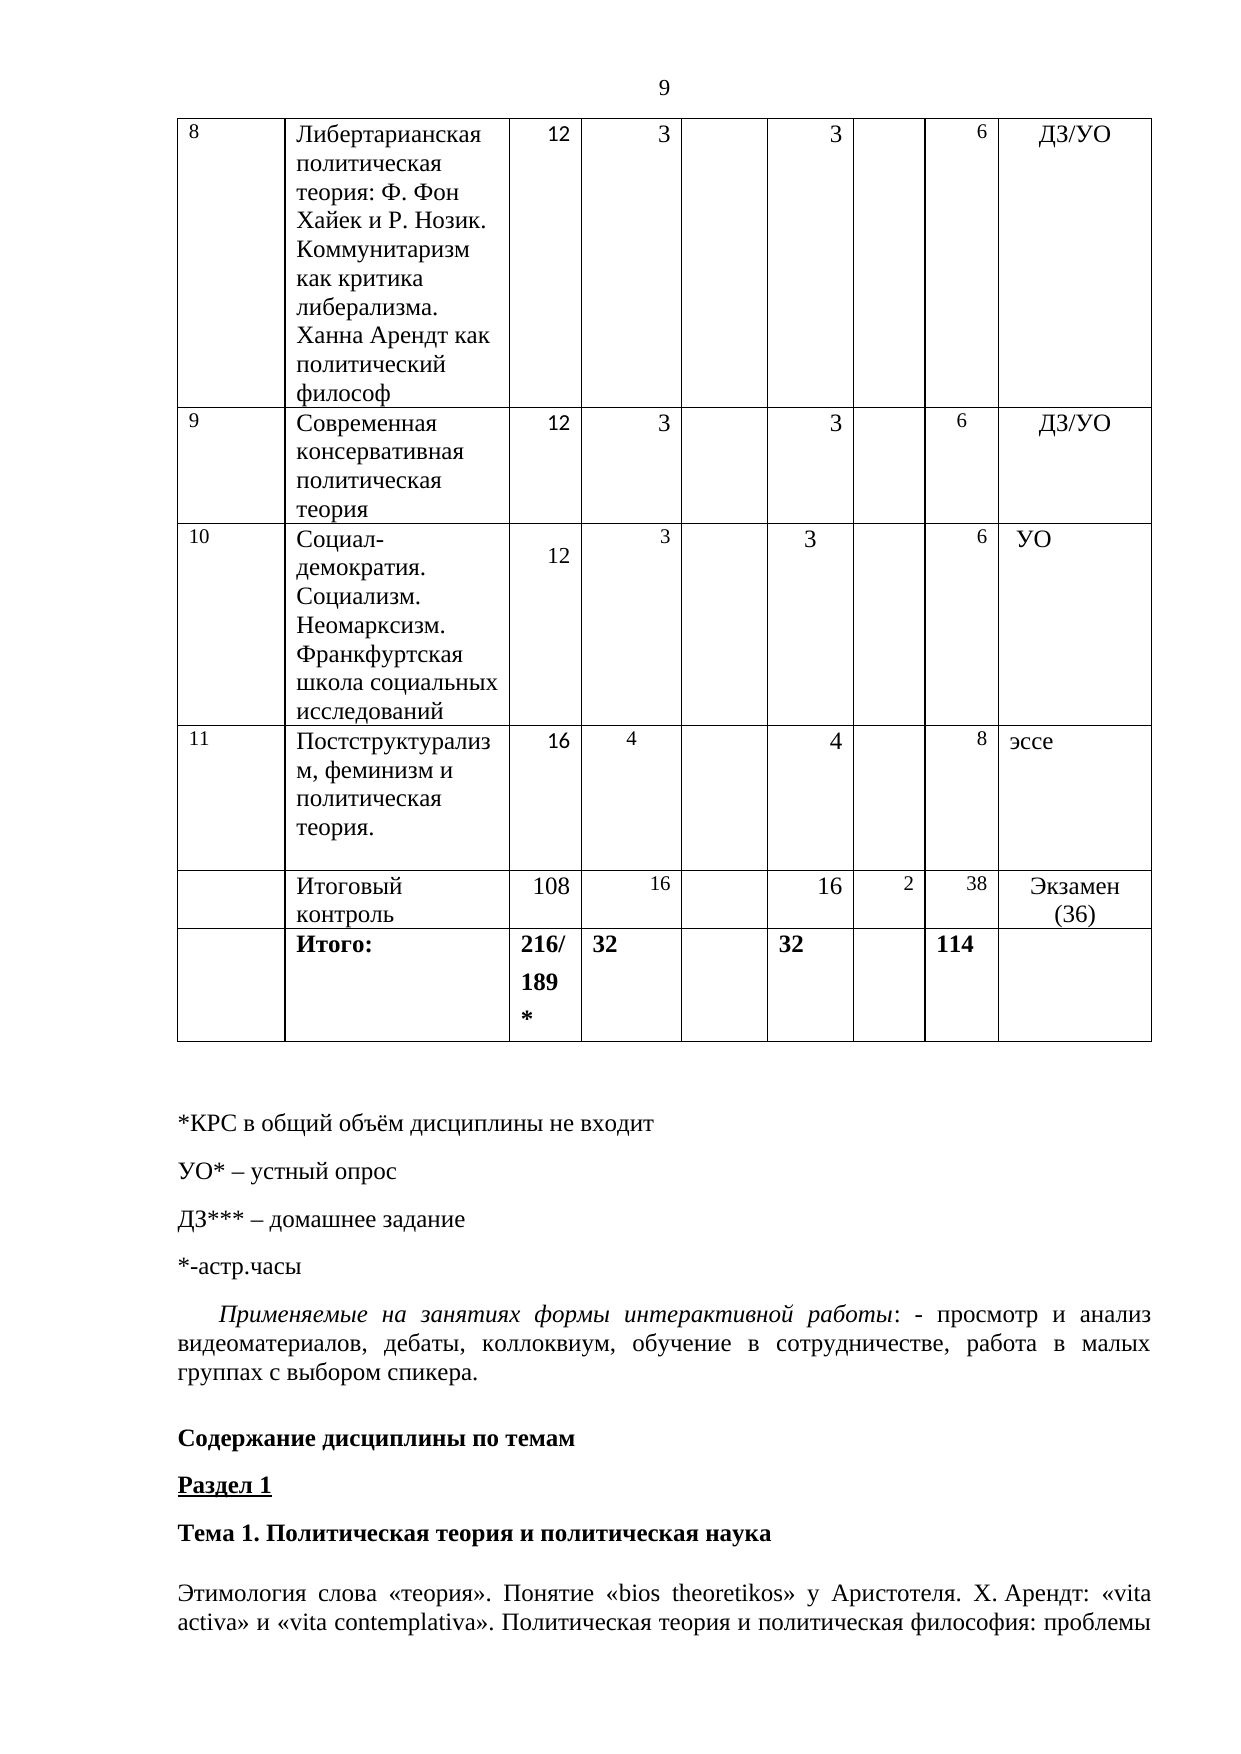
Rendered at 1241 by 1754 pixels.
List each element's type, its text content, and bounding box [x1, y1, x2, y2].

table_cell 3 [768, 408, 853, 523]
text Содержание дисциплины по темам [177, 1423, 1152, 1451]
text Применяемые на занятиях формы интерактивной работы: - просмотр и анализ видеоматериалов, дебаты, коллоквиум, обучение в сотрудничестве, работа в малых группах с выбором спикера. [177, 1299, 1152, 1385]
table_cell [178, 871, 284, 928]
table_cell 6 [926, 524, 998, 725]
table_cell 4 [582, 726, 681, 870]
table_cell 16 [582, 871, 681, 928]
table_cell УО [999, 524, 1151, 725]
table_cell 3 [768, 524, 853, 725]
table_cell 4 [768, 726, 853, 870]
table_cell 108 [510, 871, 581, 928]
table_cell 3 [582, 408, 681, 523]
table_cell 12 [510, 524, 581, 725]
table_cell 6 [926, 408, 998, 523]
table_cell Итоговый контроль [286, 871, 509, 928]
table_cell [854, 929, 924, 1041]
table_cell 216/189* [510, 929, 581, 1041]
text УО* – устный опрос [177, 1156, 1152, 1185]
table_cell [682, 524, 767, 725]
table_cell Экзамен (36) [999, 871, 1151, 928]
table_cell 32 [582, 929, 681, 1041]
table_cell Социал-демократия. Социализм. Неомарксизм. Франкфуртская школа социальных исследований [286, 524, 509, 725]
table_cell 8 [178, 119, 284, 407]
text *-астр.часы [177, 1251, 1152, 1280]
table_cell 38 [926, 871, 998, 928]
table_cell 16 [768, 871, 853, 928]
table_cell [178, 929, 284, 1041]
table_cell 11 [178, 726, 284, 870]
table_cell 10 [178, 524, 284, 725]
table_cell 32 [768, 929, 853, 1041]
table_cell 3 [768, 119, 853, 407]
table_cell 3 [582, 524, 681, 725]
text ДЗ*** – домашнее задание [177, 1204, 1152, 1232]
table_cell [854, 408, 924, 523]
table_cell Постструктурализм, феминизм и политическая теория. [286, 726, 509, 870]
table_cell [999, 929, 1151, 1041]
text Тема 1. Политическая теория и политическая наука [177, 1518, 1152, 1547]
table_cell 3 [582, 119, 681, 407]
table_cell Современная консервативная политическая теория [286, 408, 509, 523]
table_cell 2 [854, 871, 924, 928]
table_cell [682, 119, 767, 407]
table_cell [682, 929, 767, 1041]
table_cell эссе [999, 726, 1151, 870]
table_cell 12 [510, 119, 581, 407]
table_cell [854, 726, 924, 870]
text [177, 1578, 1152, 1635]
table_cell [682, 726, 767, 870]
table_cell [682, 871, 767, 928]
table_cell [682, 408, 767, 523]
table_cell 12 [510, 408, 581, 523]
table_cell ДЗ/УО [999, 408, 1151, 523]
table_cell ДЗ/УО [999, 119, 1151, 407]
table_cell [854, 524, 924, 725]
table_cell 16 [510, 726, 581, 870]
table_cell [854, 119, 924, 407]
text *КРС в общий объём дисциплины не входит [177, 1108, 1152, 1137]
table_cell Итого: [286, 929, 509, 1041]
table_cell 8 [926, 726, 998, 870]
table_cell Либертарианская политическая теория: Ф. Фон Хайек и Р. Нозик. Коммунитаризм как критика либерализма. Ханна Арендт как политический философ [286, 119, 509, 407]
table_cell 114 [926, 929, 998, 1041]
table_cell 9 [178, 408, 284, 523]
text Раздел 1 [177, 1470, 1152, 1499]
table_cell 6 [926, 119, 998, 407]
